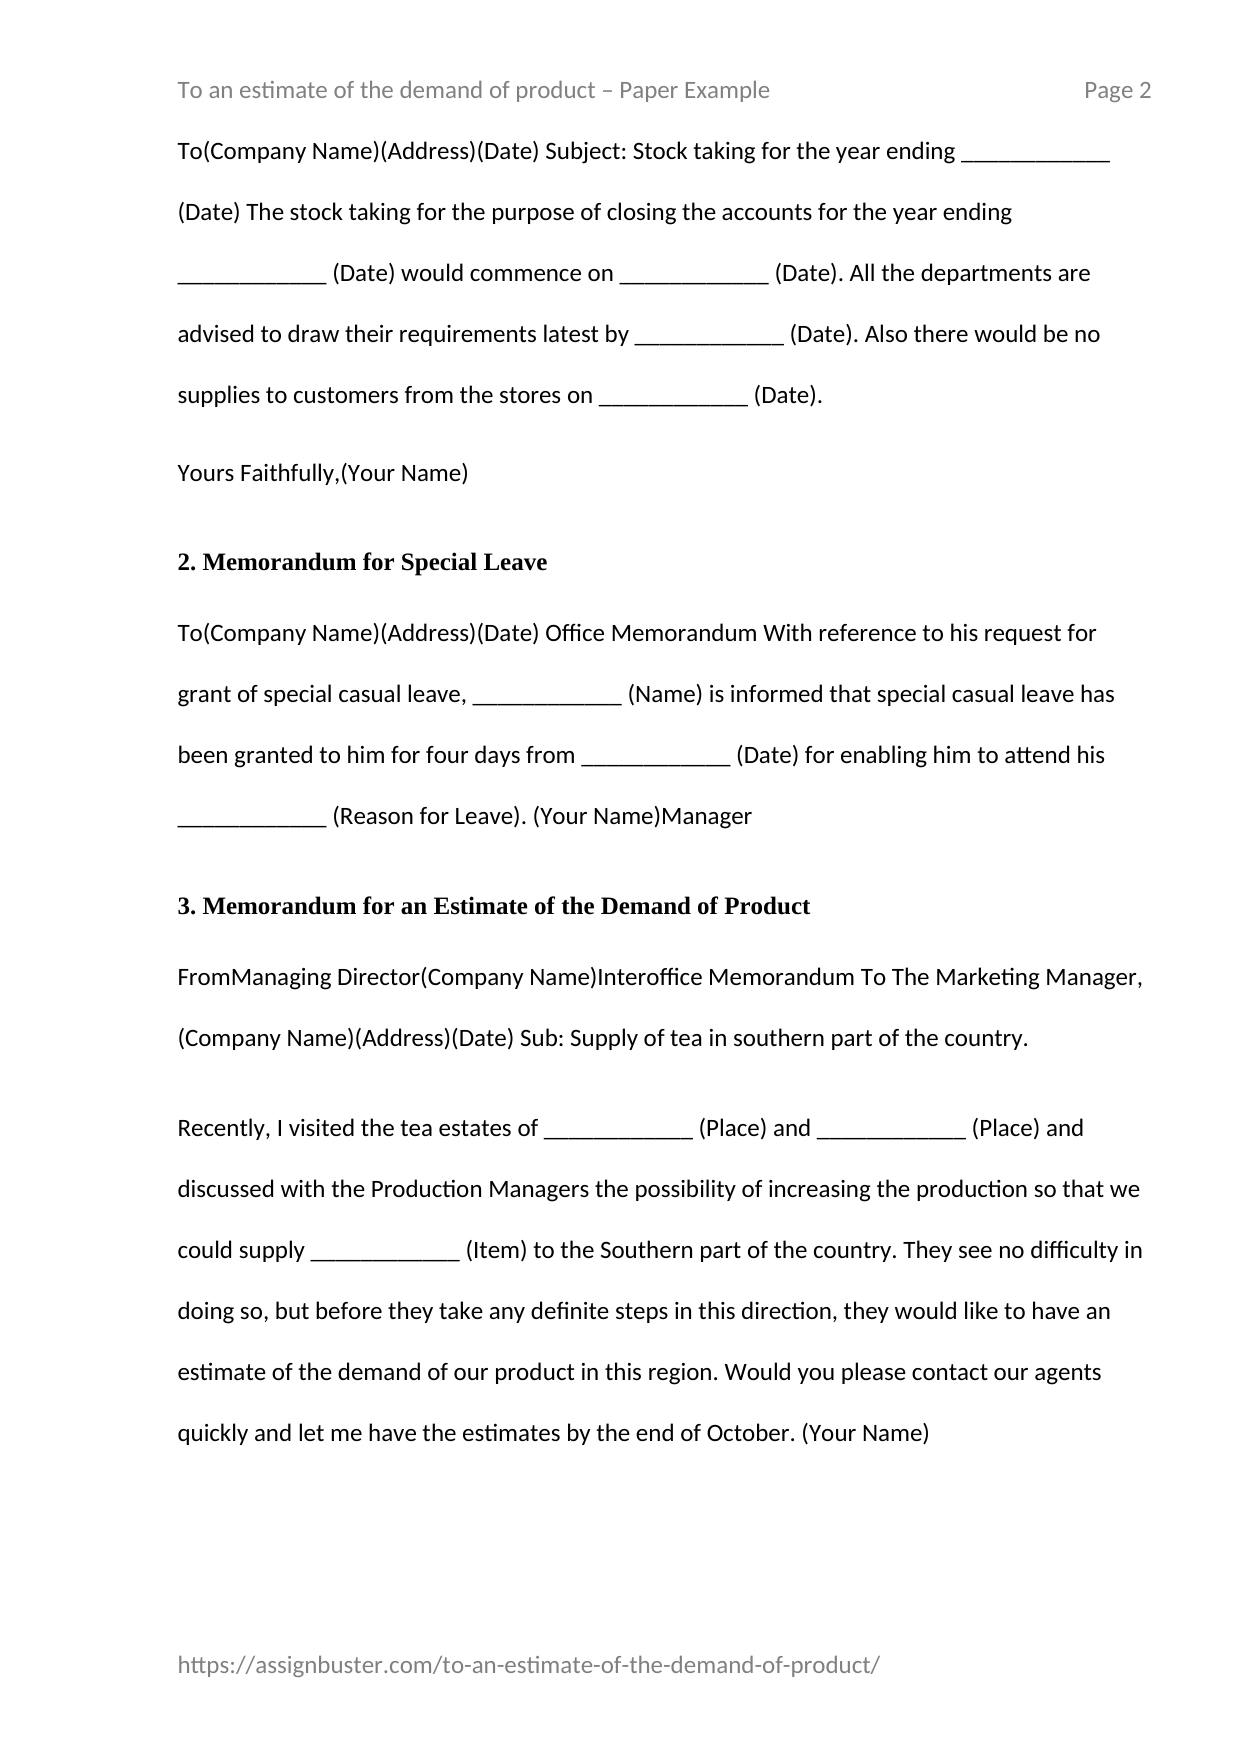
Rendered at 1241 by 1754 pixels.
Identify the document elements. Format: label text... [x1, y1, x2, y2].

text To(Company Name)(Address)(Date) Subject: Stock taking for the year ending ____________ (Date) The stock taking for the purpose of closing the accounts for the year ending ____________ (Date) would commence on ____________ (Date). All the departments are advised to draw their requirements latest by ____________ (Date). Also there would be no supplies to customers from the stores on ____________ (Date). [177, 135, 1152, 409]
text To(Company Name)(Address)(Date) Office Memorandum With reference to his request for grant of special casual leave, ____________ (Name) is informed that special casual leave has been granted to him for four days from ____________ (Date) for enabling him to attend his ____________ (Reason for Leave). (Your Name)Manager [177, 617, 1152, 831]
text FromManaging Director(Company Name)Interoffice Memorandum To The Marketing Manager,(Company Name)(Address)(Date) Sub: Supply of tea in southern part of the country. [177, 961, 1152, 1052]
subtitle 3. Memorandum for an Estimate of the Demand of Product [177, 891, 1152, 919]
subtitle 2. Memorandum for Special Leave [177, 547, 1152, 576]
text Recently, I visited the tea estates of ____________ (Place) and ____________ (Place) and discussed with the Production Managers the possibility of increasing the production so that we could supply ____________ (Item) to the Southern part of the country. They see no difficulty in doing so, but before they take any definite steps in this direction, they would like to have an estimate of the demand of our product in this region. Would you please contact our agents quickly and let me have the estimates by the end of October. (Your Name) [177, 1112, 1152, 1448]
text Yours Faithfully,(Your Name) [177, 457, 1152, 487]
